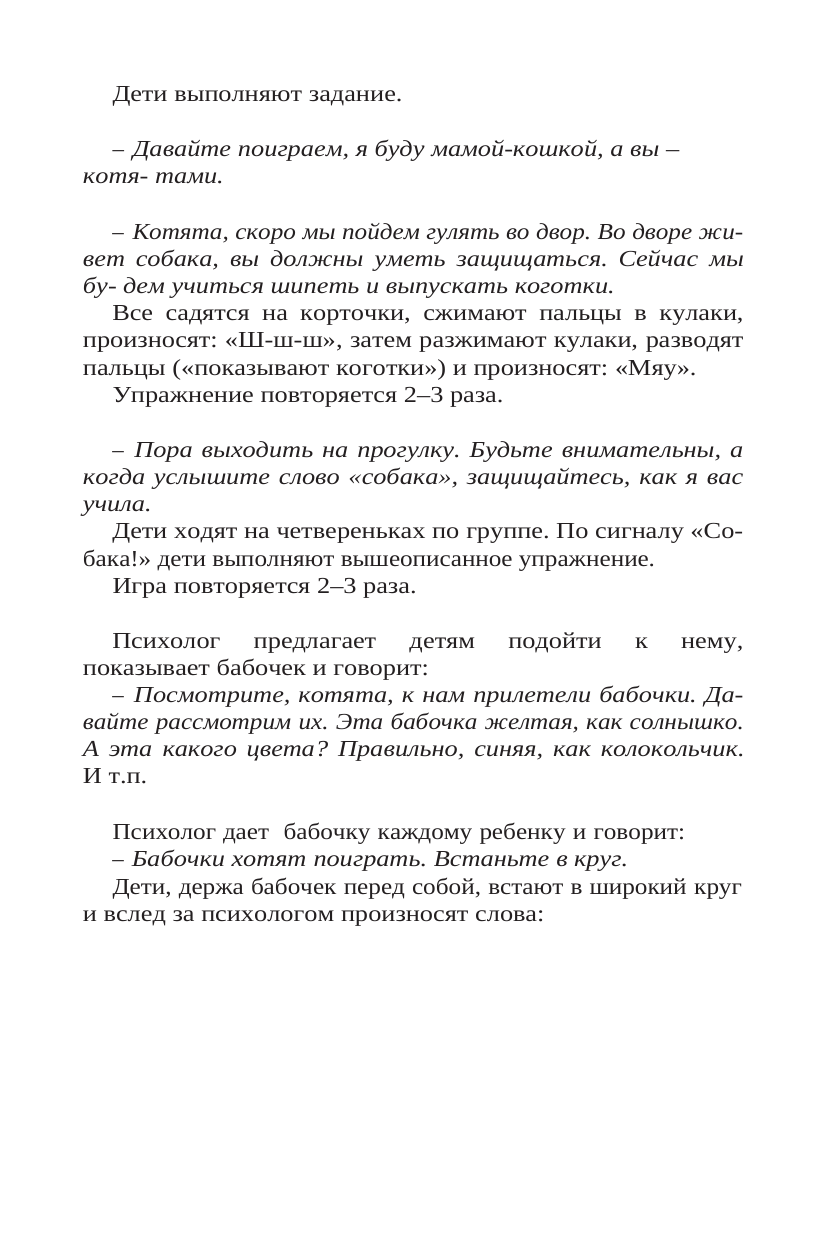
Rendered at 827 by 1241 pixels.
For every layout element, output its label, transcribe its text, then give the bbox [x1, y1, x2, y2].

text Психолог предлагает детям подойти к нему, показывает бабочек и говорит: [83, 627, 744, 680]
list Посмотрите, котята, к нам прилетели бабочки. Да- вайте рассмотрим их. Эта бабочка желтая, как солнышко. А эта какого цвета? Правильно, синяя, как колокольчик. И т.п. [83, 681, 744, 789]
text Дети, держа бабочек перед собой, встают в широкий круг и вслед за психологом произносят слова: [83, 873, 745, 926]
text Все садятся на корточки, сжимают пальцы в кулаки, произносят: «Ш-ш-ш», затем разжимают кулаки, разводят пальцы («показывают коготки») и произносят: «Мяу». [83, 299, 745, 380]
list Котята, скоро мы пойдем гулять во двор. Во дворе жи- вет собака, вы должны уметь защищаться. Сейчас мы бу- дем учиться шипеть и выпускать коготки. [83, 218, 744, 298]
text Психолог дает бабочку каждому ребенку и говорит: [112, 818, 766, 844]
text Дети выполняют задание. [112, 81, 766, 107]
list Давайте поиграем, я буду мамой-кошкой, а вы – котя- тами. [83, 136, 744, 189]
list Пора выходить на прогулку. Будьте внимательны, а когда услышите слово «собака», защищайтесь, как я вас учила. [83, 436, 744, 516]
text Дети ходят на четвереньках по группе. По сигналу «Со- бака!» дети выполняют вышеописанное упражнение. [83, 517, 744, 571]
list Бабочки хотят поиграть. Встаньте в круг. [112, 845, 766, 872]
text Упражнение повторяется 2–3 раза. [112, 381, 766, 407]
text Игра повторяется 2–3 раза. [112, 572, 766, 598]
